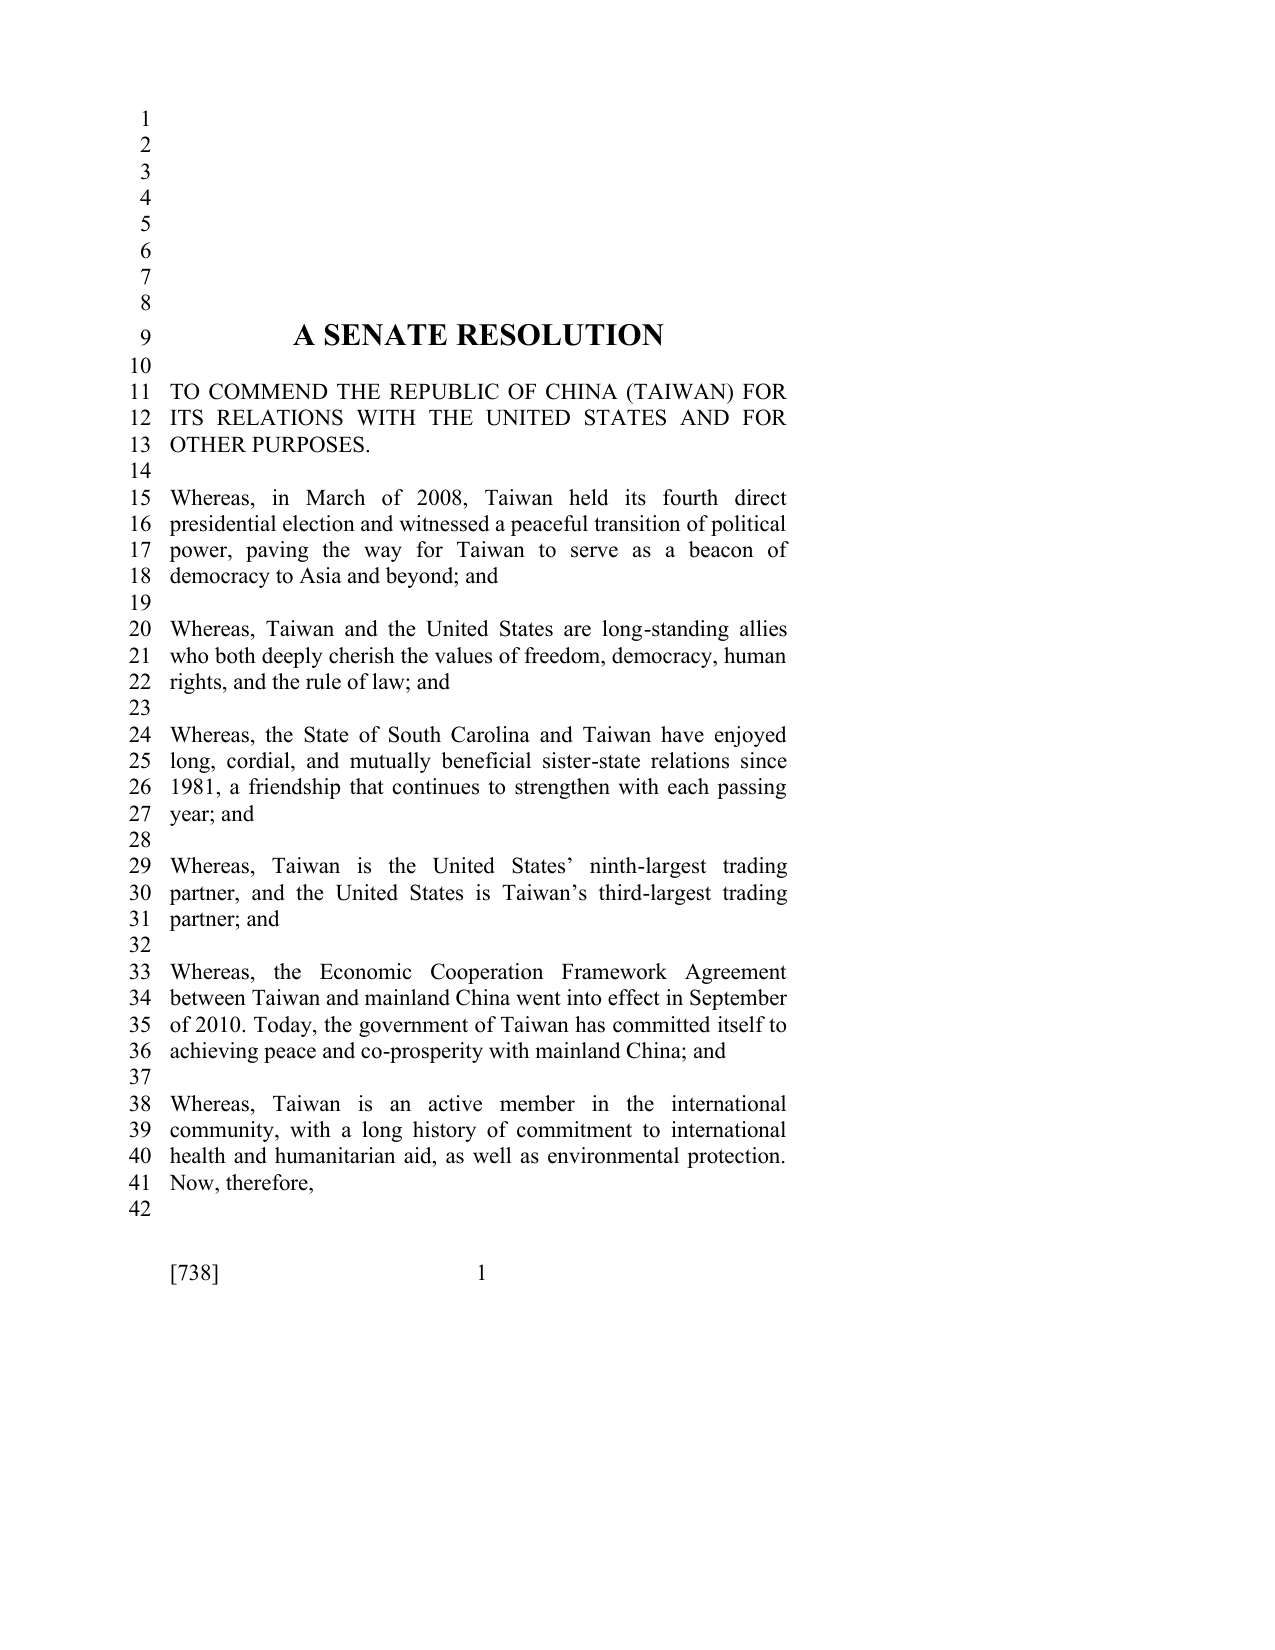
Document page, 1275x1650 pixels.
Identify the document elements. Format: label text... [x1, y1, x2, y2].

text TO COMMEND THE REPUBLIC OF CHINA (TAIWAN) FOR ITS RELATIONS WITH THE UNITED STATES AND FOR OTHER PURPOSES. [169, 378, 787, 457]
text Whereas, in March of 2008, Taiwan held its fourth direct presidential election and witnessed a peaceful transition of political power, paving the way for Taiwan to serve as a beacon of democracy to Asia and beyond; and [169, 483, 787, 589]
text Whereas, Taiwan and the United States are long-standing allies who both deeply cherish the values of freedom, democracy, human rights, and the rule of law; and [169, 615, 787, 694]
text Whereas, the State of South Carolina and Taiwan have enjoyed long, cordial, and mutually beneficial sister-state relations since 1981, a friendship that continues to strengthen with each passing year; and [169, 721, 787, 826]
text Whereas, Taiwan is the United States’ ninth-largest trading partner, and the United States is Taiwan’s third-largest trading partner; and [169, 852, 787, 932]
text Whereas, Taiwan is an active member in the international community, with a long history of commitment to international health and humanitarian aid, as well as environmental protection. Now, therefore, [169, 1090, 787, 1195]
text A SENATE RESOLUTION [169, 316, 787, 352]
text Whereas, the Economic Cooperation Framework Agreement between Taiwan and mainland China went into effect in September of 2010. Today, the government of Taiwan has committed itself to achieving peace and co-prosperity with mainland China; and [169, 958, 787, 1063]
